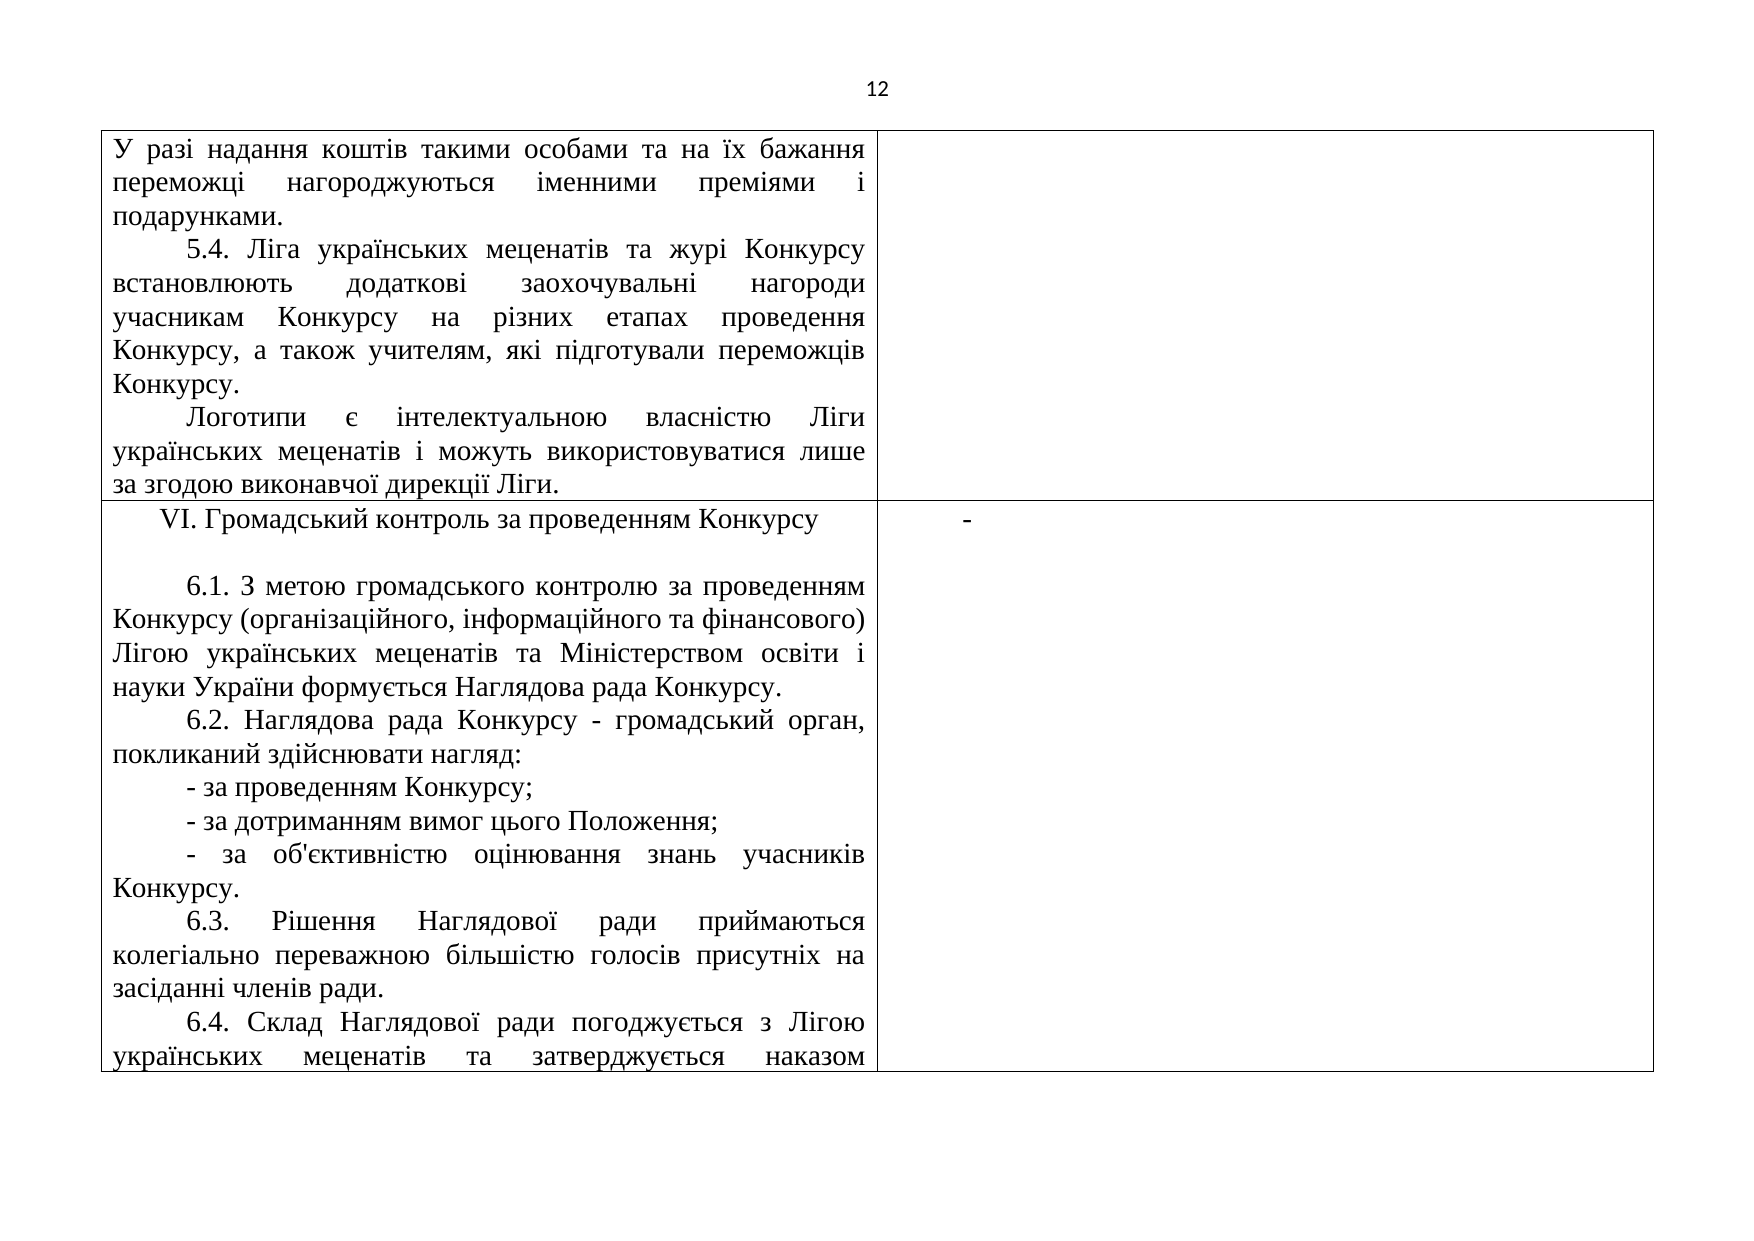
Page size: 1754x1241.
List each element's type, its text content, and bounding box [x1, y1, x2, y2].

table_cell - [878, 131, 1653, 500]
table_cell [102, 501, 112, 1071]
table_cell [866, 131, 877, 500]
table_cell - [878, 501, 1653, 1071]
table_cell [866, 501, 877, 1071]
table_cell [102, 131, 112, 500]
